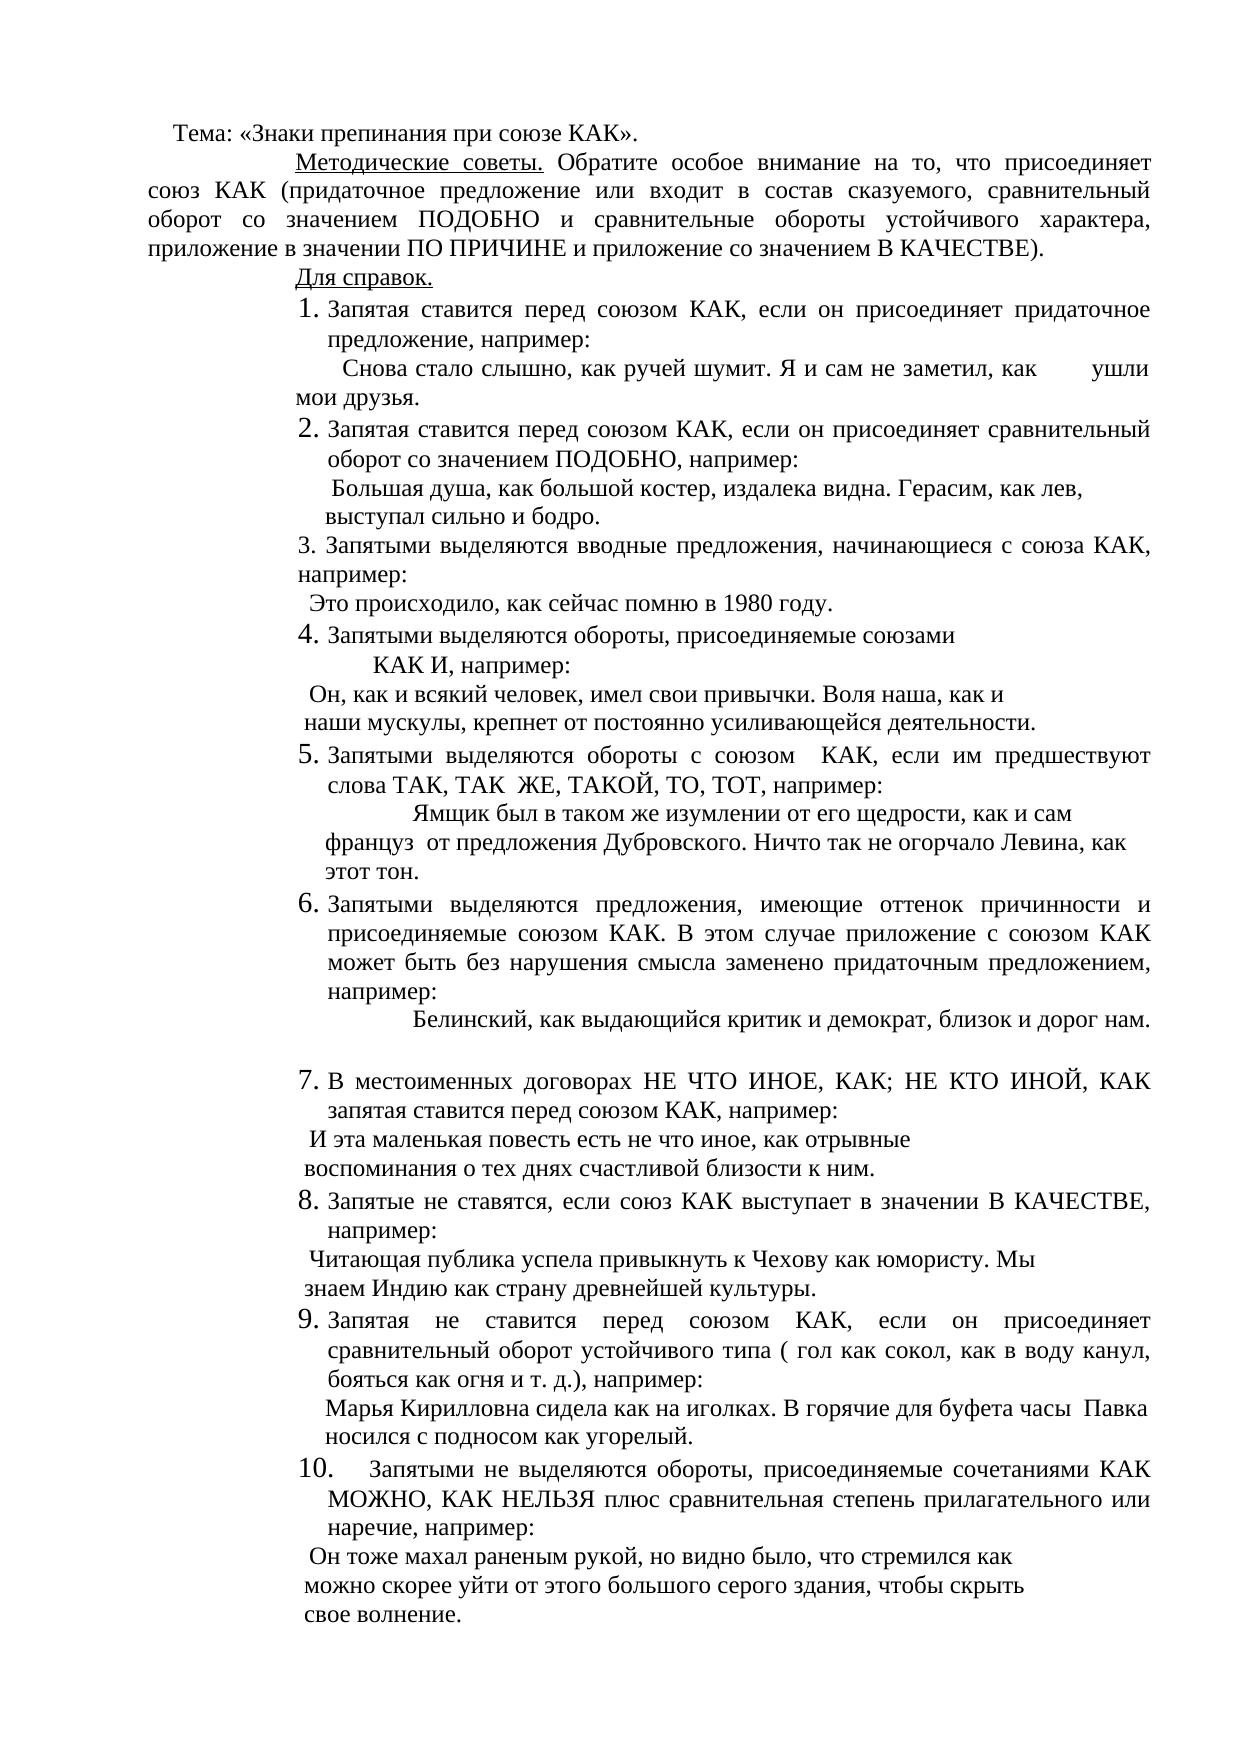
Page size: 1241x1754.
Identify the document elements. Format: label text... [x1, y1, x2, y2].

list Запятая не ставится перед союзом КАК, если он присоединяет сравнительный оборот устойчивого типа ( гол как сокол, как в воду канул, бояться как огня и т. д.), например: [298, 1302, 1152, 1393]
list В местоименных договорах НЕ ЧТО ИНОЕ, КАК; НЕ КТО ИНОЙ, КАК запятая ставится перед союзом КАК, например: [298, 1062, 1152, 1124]
text Ямщик был в таком же изумлении от его щедрости, как и сам француз от предложения Дубровского. Ничто так не огорчало Левина, как этот тон. [148, 798, 1152, 885]
text Тема: «Знаки препинания при союзе КАК». [148, 118, 1152, 147]
text Большая душа, как большой костер, издалека видна. Герасим, как лев, выступал сильно и бодро. [148, 473, 1152, 530]
list Запятые не ставятся, если союз КАК выступает в значении В КАЧЕСТВЕ, например: [298, 1182, 1152, 1244]
text Марья Кирилловна сидела как на иголках. В горячие для буфета часы Павка носился с подносом как угорелый. [148, 1393, 1152, 1450]
text Он, как и всякий человек, имел свои привычки. Воля наша, как и [148, 679, 1152, 707]
list Запятыми выделяются предложения, имеющие оттенок причинности и присоединяемые союзом КАК. В этом случае приложение с союзом КАК может быть без нарушения смысла заменено придаточным предложением, например: [298, 885, 1152, 1004]
text И эта маленькая повесть есть не что иное, как отрывные [148, 1124, 1152, 1153]
text Для справок. [148, 262, 1152, 291]
text Читающая публика успела привыкнуть к Чехову как юмористу. Мы [148, 1244, 1152, 1273]
text Методические советы. Обратите особое внимание на то, что присоединяет союз КАК (придаточное предложение или входит в состав сказуемого, сравнительный оборот со значением ПОДОБНО и сравнительные обороты устойчивого характера, приложение в значении ПО ПРИЧИНЕ и приложение со значением В КАЧЕСТВЕ). [148, 147, 1152, 262]
text Он тоже махал раненым рукой, но видно было, что стремился как [148, 1541, 1152, 1570]
text воспоминания о тех днях счастливой близости к ним. [148, 1153, 1152, 1182]
list Запятая ставится перед союзом КАК, если он присоединяет придаточное предложение, например: [298, 291, 1152, 353]
text Это происходило, как сейчас помню в 1980 году. [148, 588, 1152, 616]
text КАК И, например: [298, 650, 1152, 679]
list Запятыми выделяются обороты, присоединяемые союзами [298, 616, 1152, 650]
text Белинский, как выдающийся критик и демократ, близок и дорог нам. [148, 1004, 1152, 1033]
text свое волнение. [148, 1599, 1152, 1627]
text знаем Индию как страну древнейшей культуры. [148, 1273, 1152, 1302]
text можно скорее уйти от этого большого серого здания, чтобы скрыть [148, 1570, 1152, 1599]
list Запятыми не выделяются обороты, присоединяемые сочетаниями КАК МОЖНО, КАК НЕЛЬЗЯ плюс сравнительная степень прилагательного или наречие, например: [298, 1450, 1152, 1541]
list Запятыми выделяются обороты с союзом КАК, если им предшествуют слова ТАК, ТАК ЖЕ, ТАКОЙ, ТО, ТОТ, например: [298, 736, 1152, 798]
list Запятая ставится перед союзом КАК, если он присоединяет сравнительный оборот со значением ПОДОБНО, например: [298, 410, 1152, 473]
text наши мускулы, крепнет от постоянно усиливающейся деятельности. [148, 707, 1152, 736]
text Снова стало слышно, как ручей шумит. Я и сам не заметил, как ушли мои друзья. [295, 353, 1152, 410]
text 3. Запятыми выделяются вводные предложения, начинающиеся с союза КАК, например: [298, 530, 1152, 588]
